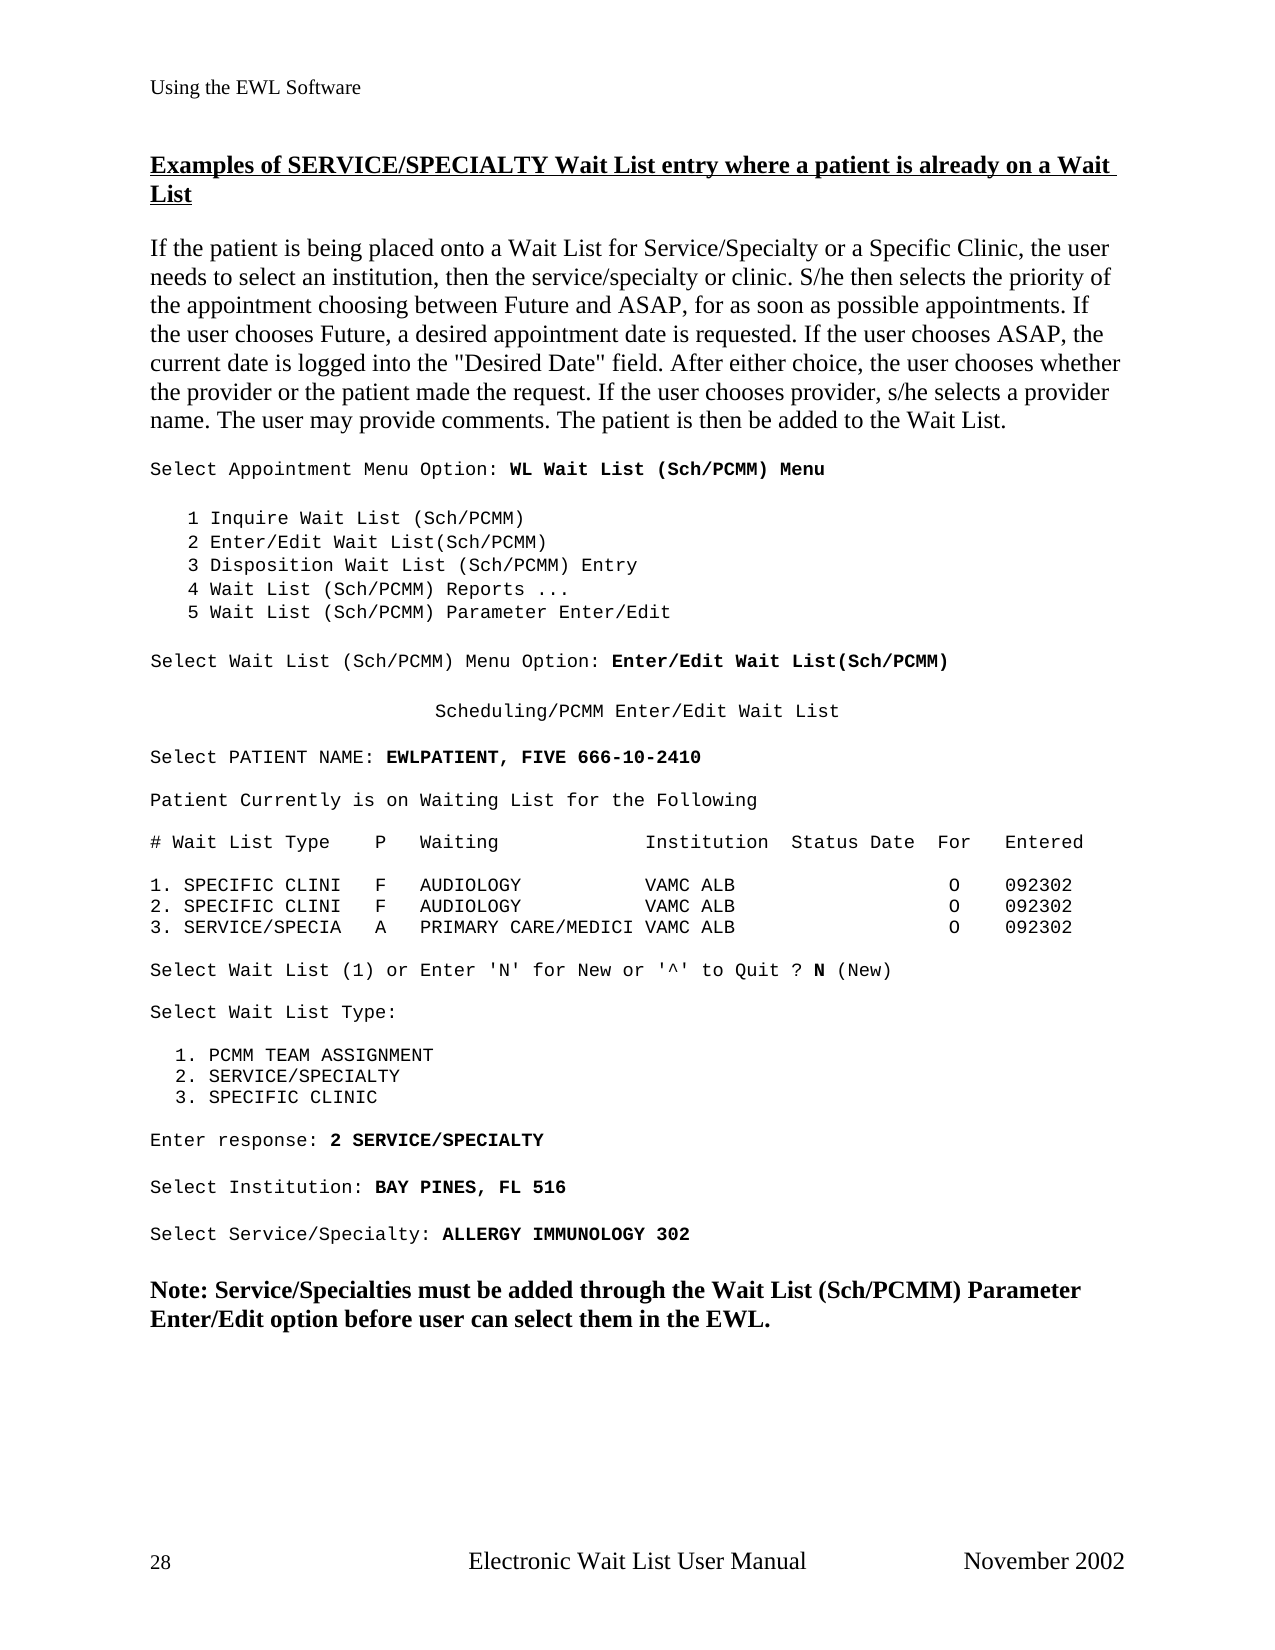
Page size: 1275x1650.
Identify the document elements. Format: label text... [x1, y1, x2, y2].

text 2. SERVICE/SPECIALTY [175, 1067, 1125, 1088]
text Select Appointment Menu Option: WL Wait List (Sch/PCMM) Menu [150, 460, 1125, 481]
text Select Service/Specialty: ALLERGY IMMUNOLOGY 302 [150, 1199, 887, 1246]
text Scheduling/PCMM Enter/Edit Wait List [150, 699, 1125, 723]
text Note: Service/Specialties must be added through the Wait List (Sch/PCMM) Parameter Enter/Edit option before user can select them in the EWL. [150, 1275, 1087, 1332]
text 3. SERVICE/SPECIA A PRIMARY CARE/MEDICI VAMC ALB O 092302 [150, 918, 1125, 939]
text Enter response: 2 SERVICE/SPECIALTY [150, 1131, 1125, 1152]
text Examples of SERVICE/SPECIALTY Wait List entry where a patient is already on a Wait List [150, 150, 1125, 207]
text Select Wait List Type: [150, 1003, 1125, 1024]
text Select Institution: BAY PINES, FL 516 [150, 1152, 887, 1199]
text 1. SPECIFIC CLINI F AUDIOLOGY VAMC ALB O 092302 [150, 876, 1125, 897]
text Patient Currently is on Waiting List for the Following [150, 791, 1125, 812]
text Select Wait List (Sch/PCMM) Menu Option: Enter/Edit Wait List(Sch/PCMM) [150, 650, 1125, 673]
text Select PATIENT NAME: EWLPATIENT, FIVE 666-10-2410 [150, 748, 1125, 769]
text 2. SPECIFIC CLINI F AUDIOLOGY VAMC ALB O 092302 [150, 897, 1125, 918]
text If the patient is being placed onto a Wait List for Service/Specialty or a Specific Clinic, the user needs to select an institution, then the service/specialty or clinic. S/he then selects the priority of the appointment choosing between Future and ASAP, for as soon as possible appointments. If the user chooses Future, a desired appointment date is requested. If the user chooses ASAP, the current date is logged into the "Desired Date" field. After either choice, the user chooses whether the provider or the patient made the request. If the user chooses provider, s/he selects a provider name. The user may provide comments. The patient is then be added to the Wait List. [150, 233, 1125, 434]
text 1 Inquire Wait List (Sch/PCMM) 2 Enter/Edit Wait List(Sch/PCMM) 3 Disposition Wait List (Sch/PCMM) Entry 4 Wait List (Sch/PCMM) Reports ... 5 Wait List (Sch/PCMM) Parameter Enter/Edit [187, 507, 1125, 624]
text 3. SPECIFIC CLINIC [175, 1088, 1125, 1109]
text # Wait List Type P Waiting Institution Status Date For Entered [150, 833, 1125, 854]
text Select Wait List (1) or Enter 'N' for New or '^' to Quit ? N (New) [150, 961, 1125, 982]
text 1. PCMM TEAM ASSIGNMENT [175, 1046, 1125, 1067]
